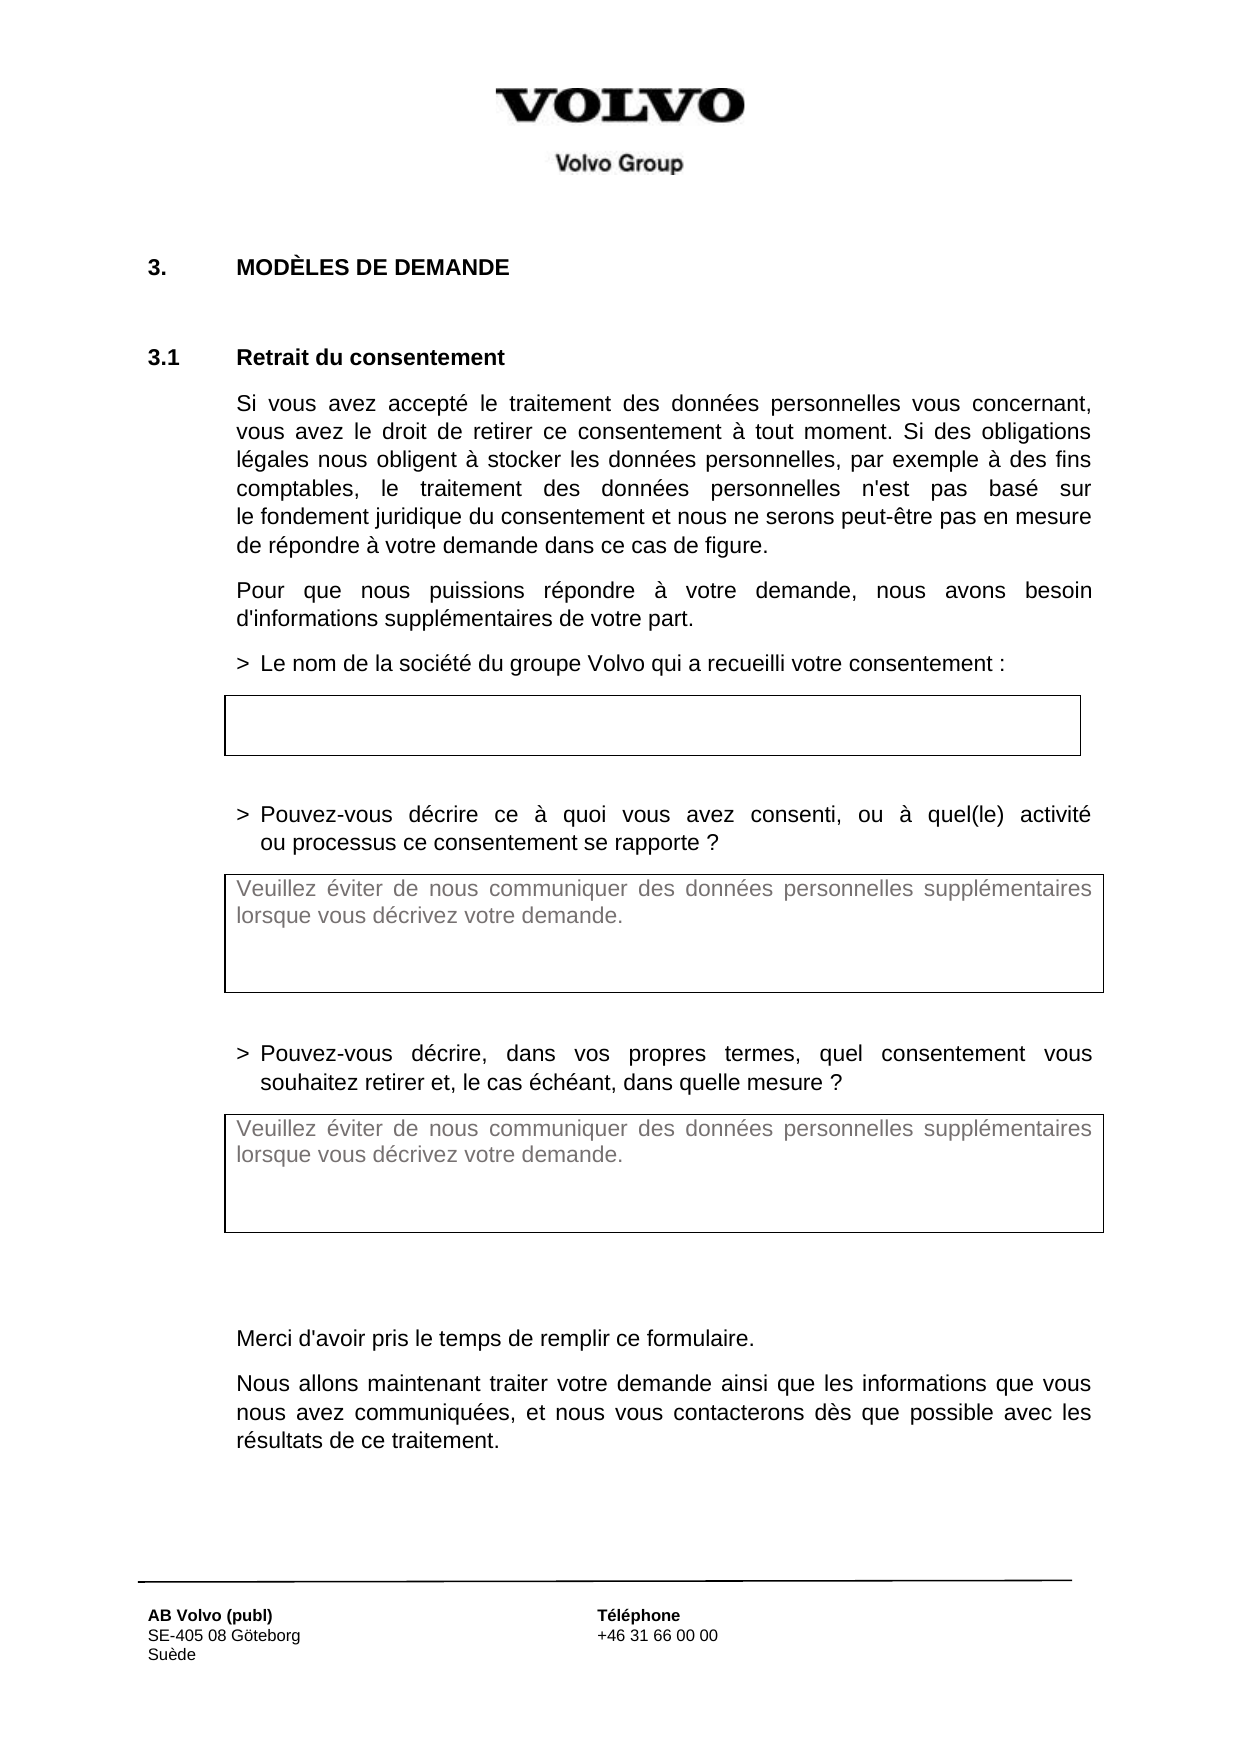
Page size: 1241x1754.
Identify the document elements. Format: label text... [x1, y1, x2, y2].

text > Le nom de la société du groupe Volvo qui a recueilli votre consentement : [236, 650, 1093, 677]
table_header [226, 696, 1080, 754]
table_header Veuillez éviter de nous communiquer des données personnelles supplémentaires lorsque vous décrivez votre demande. [226, 875, 1103, 992]
text > Pouvez-vous décrire ce à quoi vous avez consenti, ou à quel(le) activité ou processus ce consentement se rapporte ? [236, 801, 1093, 855]
text Merci d'avoir pris le temps de remplir ce formulaire. [236, 1325, 1093, 1351]
text > Pouvez-vous décrire, dans vos propres termes, quel consentement vous souhaitez retirer et, le cas échéant, dans quelle mesure ? [236, 1040, 1093, 1095]
table_header Veuillez éviter de nous communiquer des données personnelles supplémentaires lorsque vous décrivez votre demande. [226, 1115, 1103, 1232]
picture [495, 88, 745, 175]
text Pour que nous puissions répondre à votre demande, nous avons besoin d'informations supplémentaires de votre part. [236, 577, 1093, 632]
text Si vous avez accepté le traitement des données personnelles vous concernant, vous avez le droit de retirer ce consentement à tout moment. Si des obligations légales nous obligent à stocker les données personnelles, par exemple à des fins comptables, le traitement des données personnelles n'est pas basé sur le fondement juridique du consentement et nous ne serons peut-être pas en mesure de répondre à votre demande dans ce cas de figure. [236, 389, 1093, 558]
text Nous allons maintenant traiter votre demande ainsi que les informations que vous nous avez communiquées, et nous vous contacterons dès que possible avec les résultats de ce traitement. [236, 1370, 1093, 1453]
subtitle Modèles de demande [148, 254, 1093, 281]
subtitle Retrait du consentement [148, 344, 1093, 371]
